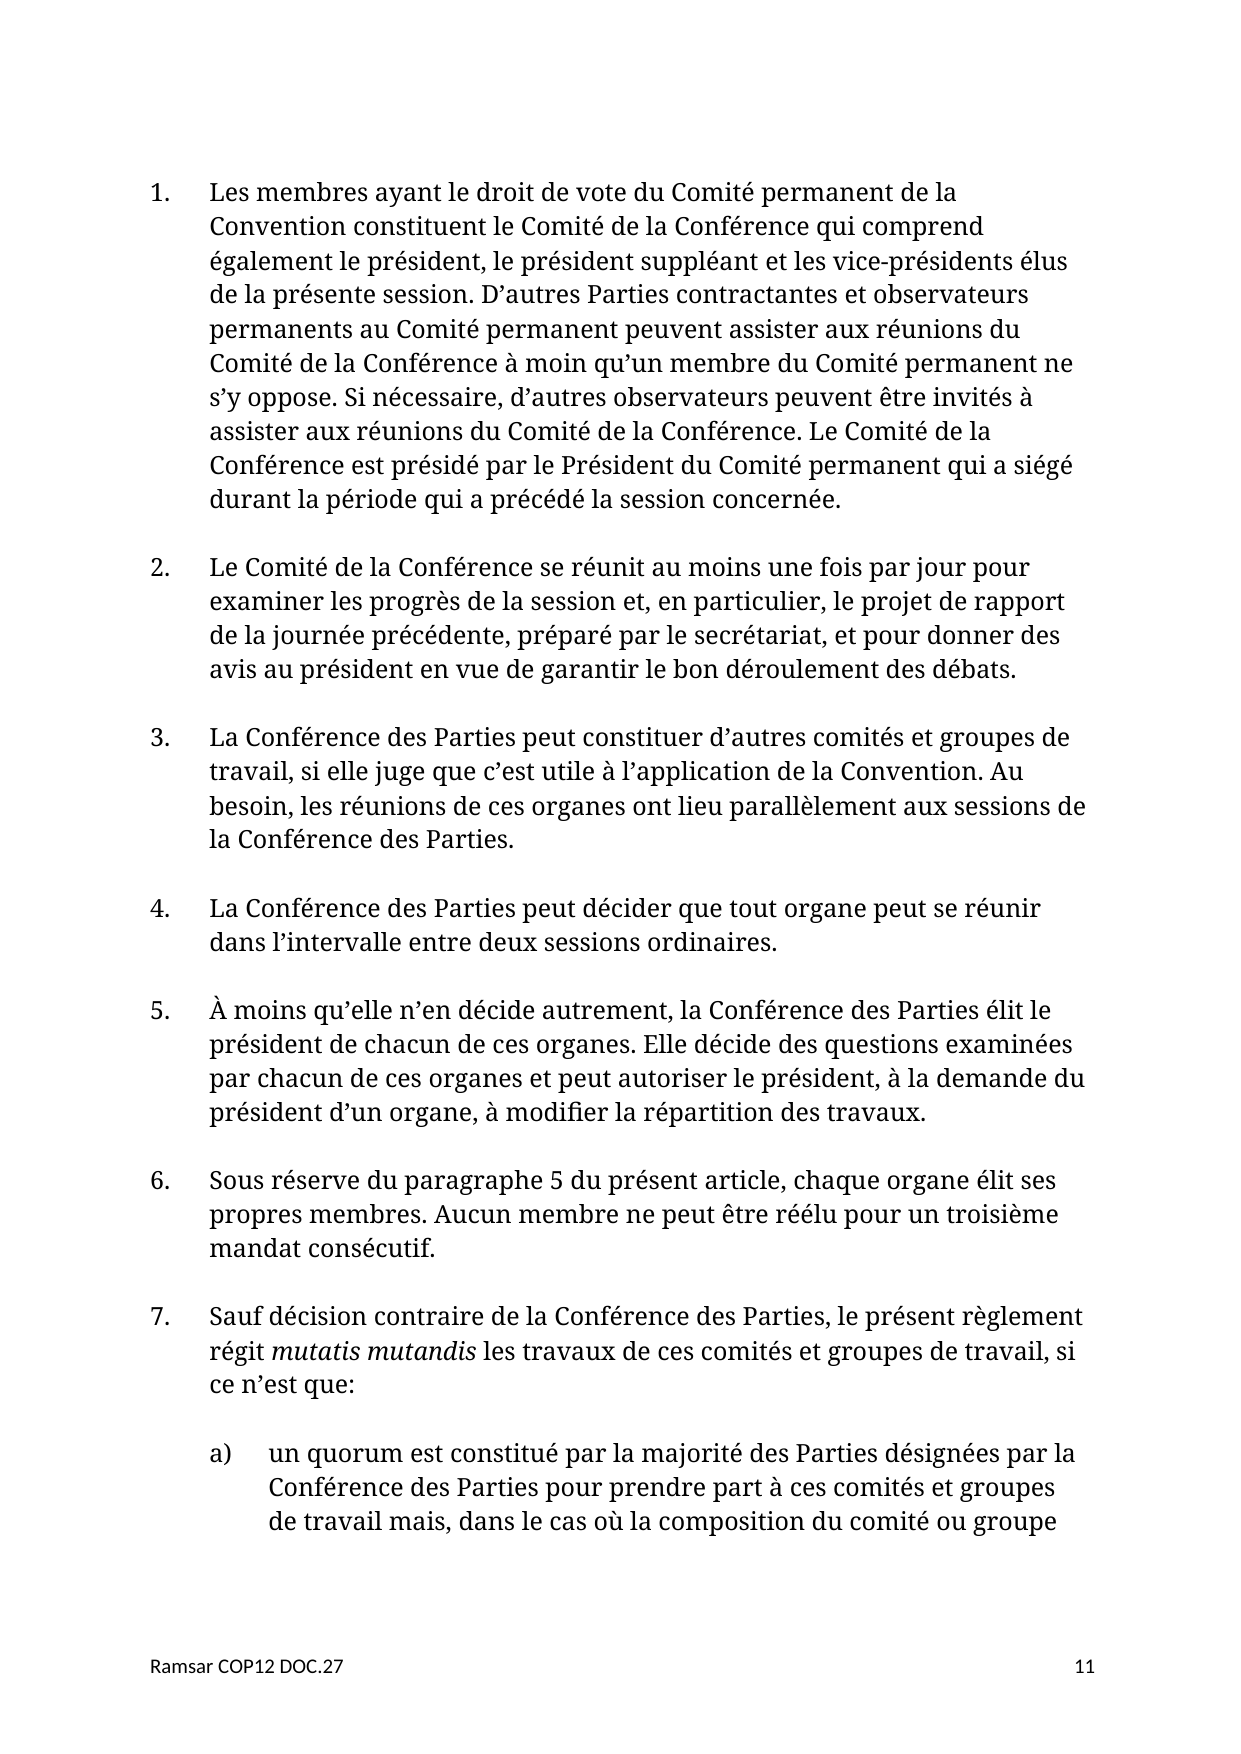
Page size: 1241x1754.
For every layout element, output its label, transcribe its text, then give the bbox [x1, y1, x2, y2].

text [209, 1435, 1090, 1537]
text 4. La Conférence des Parties peut décider que tout organe peut se réunir dans l’intervalle entre deux sessions ordinaires. [150, 890, 1090, 958]
text 3. La Conférence des Parties peut constituer d’autres comités et groupes de travail, si elle juge que c’est utile à l’application de la Convention. Au besoin, les réunions de ces organes ont lieu parallèlement aux sessions de la Conférence des Parties. [150, 720, 1090, 856]
text 1. Les membres ayant le droit de vote du Comité permanent de la Convention constituent le Comité de la Conférence qui comprend également le président, le président suppléant et les vice-présidents élus de la présente session. D’autres Parties contractantes et observateurs permanents au Comité permanent peuvent assister aux réunions du Comité de la Conférence à moin qu’un membre du Comité permanent ne s’y oppose. Si nécessaire, d’autres observateurs peuvent être invités à assister aux réunions du Comité de la Conférence. Le Comité de la Conférence est présidé par le Président du Comité permanent qui a siégé durant la période qui a précédé la session concernée. [150, 175, 1090, 516]
text 5. À moins qu’elle n’en décide autrement, la Conférence des Parties élit le président de chacun de ces organes. Elle décide des questions examinées par chacun de ces organes et peut autoriser le président, à la demande du président d’un organe, à modifier la répartition des travaux. [150, 992, 1090, 1129]
text 7. Sauf décision contraire de la Conférence des Parties, le présent règlement régit mutatis mutandis les travaux de ces comités et groupes de travail, si ce n’est que: [150, 1299, 1090, 1401]
text 2. Le Comité de la Conférence se réunit au moins une fois par jour pour examiner les progrès de la session et, en particulier, le projet de rapport de la journée précédente, préparé par le secrétariat, et pour donner des avis au président en vue de garantir le bon déroulement des débats. [150, 550, 1090, 686]
text 6. Sous réserve du paragraphe 5 du présent article, chaque organe élit ses propres membres. Aucun membre ne peut être réélu pour un troisième mandat consécutif. [150, 1163, 1090, 1265]
